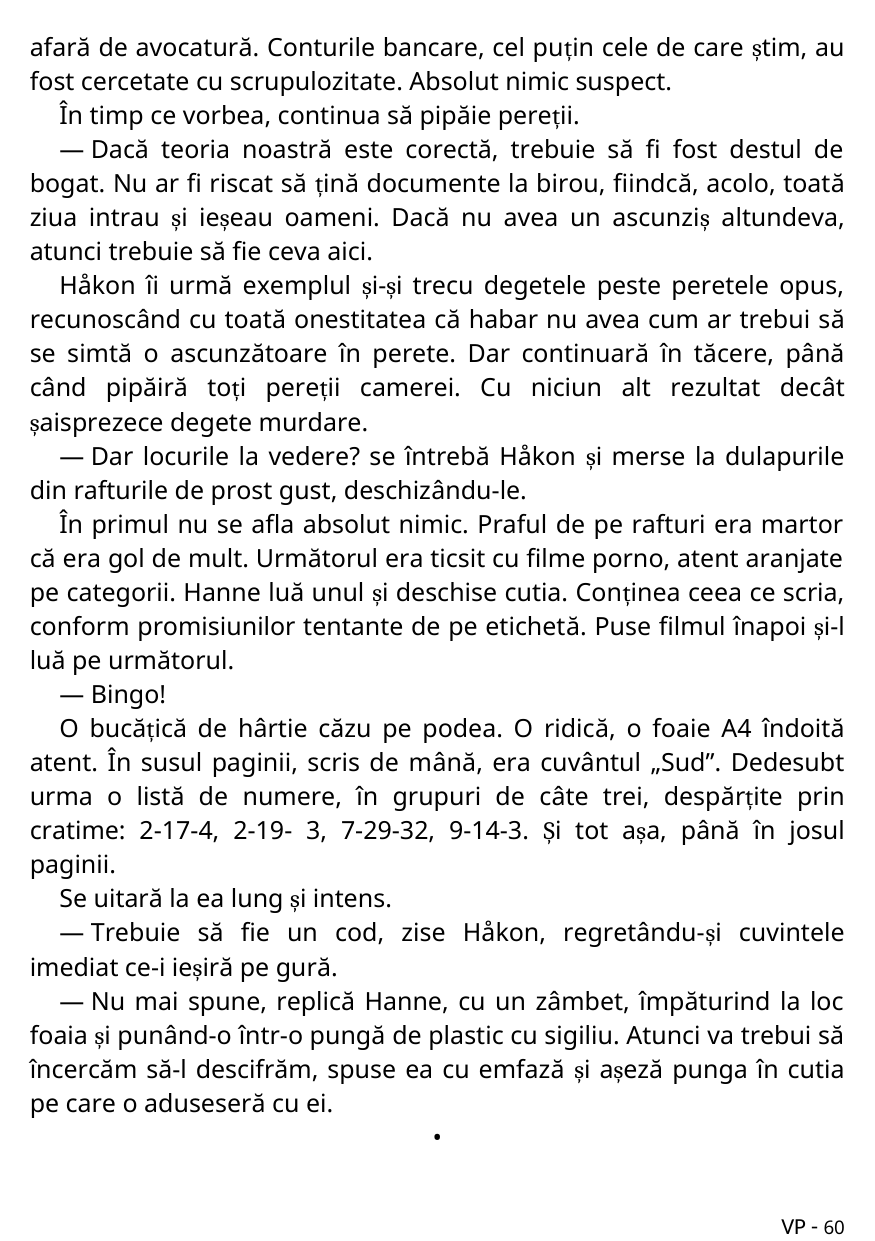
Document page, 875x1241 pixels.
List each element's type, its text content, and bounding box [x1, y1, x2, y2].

text — Dacă teoria noastră este corectă, trebuie să fi fost destul de bogat. Nu ar fi riscat să țină documente la birou, fiindcă, acolo, toată ziua intrau și ieșeau oameni. Dacă nu avea un ascunziș altundeva, atunci trebuie să fie ceva aici. [29, 132, 844, 268]
text • [29, 1119, 844, 1153]
text Se uitară la ea lung și intens. [29, 881, 844, 915]
text În timp ce vorbea, continua să pipăie pereții. [29, 98, 844, 132]
text — Nu mai spune, replică Hanne, cu un zâmbet, împăturind la loc foaia și punând-o într-o pungă de plastic cu sigiliu. Atunci va trebui să încercăm să-l descifrăm, spuse ea cu emfază și așeză punga în cutia pe care o aduseseră cu ei. [29, 983, 844, 1119]
text — Trebuie să fie un cod, zise Håkon, regretându-și cuvintele imediat ce-i ieșiră pe gură. [29, 915, 844, 983]
text — Dar locurile la vedere? se întrebă Håkon și merse la dulapurile din rafturile de prost gust, deschizându-le. [29, 438, 844, 506]
text — Bingo! [29, 677, 844, 711]
text O bucățică de hârtie căzu pe podea. O ridică, o foaie A4 îndoită atent. În susul paginii, scris de mână, era cuvântul „Sud”. Dedesubt urma o listă de numere, în grupuri de câte trei, despărțite prin cratime: 2-17-4, 2-19- 3, 7-29-32, 9-14-3. Și tot așa, până în josul paginii. [29, 711, 844, 881]
text Håkon îi urmă exemplul și-și trecu degetele peste peretele opus, recunoscând cu toată onestitatea că habar nu avea cum ar trebui să se simtă o ascunzătoare în perete. Dar continuară în tăcere, până când pipăiră toți pereții camerei. Cu niciun alt rezultat decât șaisprezece degete murdare. [29, 268, 844, 438]
text În primul nu se afla absolut nimic. Praful de pe rafturi era martor că era gol de mult. Următorul era ticsit cu filme porno, atent aranjate pe categorii. Hanne luă unul și deschise cutia. Conținea ceea ce scria, conform promisiunilor tentante de pe etichetă. Puse filmul înapoi și-l luă pe următorul. [29, 506, 844, 677]
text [29, 29, 844, 98]
